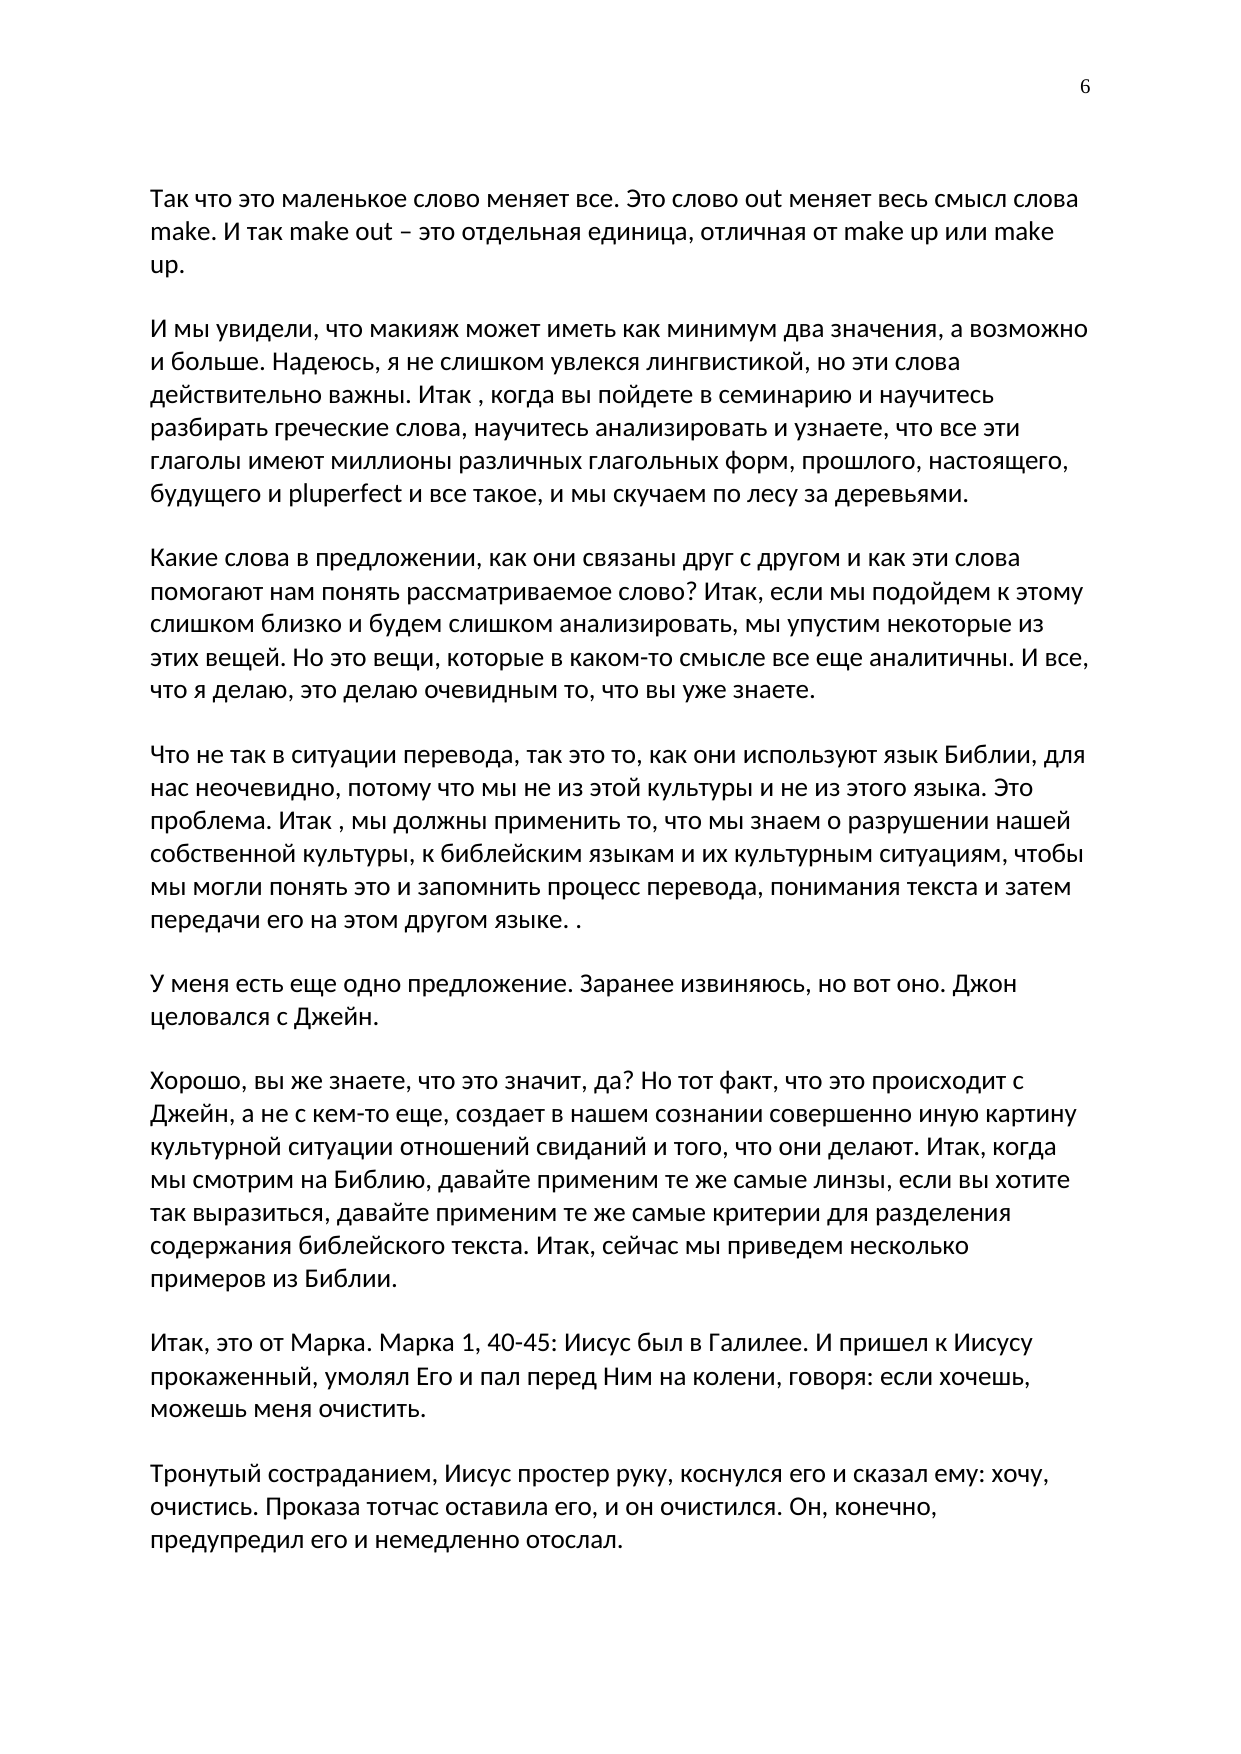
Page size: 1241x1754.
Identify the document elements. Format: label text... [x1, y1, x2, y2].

text Какие слова в предложении, как они связаны друг с другом и как эти слова помогают нам понять рассматриваемое слово? Итак, если мы подойдем к этому слишком близко и будем слишком анализировать, мы упустим некоторые из этих вещей. Но это вещи, которые в каком-то смысле все еще аналитичны. И все, что я делаю, это делаю очевидным то, что вы уже знаете. [150, 541, 1090, 706]
text Итак, это от Марка. Марка 1, 40-45: Иисус был в Галилее. И пришел к Иисусу прокаженный, умолял Его и пал перед Ним на колени, говоря: если хочешь, можешь меня очистить. [150, 1326, 1090, 1425]
text Так что это маленькое слово меняет все. Это слово out меняет весь смысл слова make. И так make out – это отдельная единица, отличная от make up или make up. [150, 181, 1090, 280]
text Хорошо, вы же знаете, что это значит, да? Но тот факт, что это происходит с Джейн, а не с кем-то еще, создает в нашем сознании совершенно иную картину культурной ситуации отношений свиданий и того, что они делают. Итак, когда мы смотрим на Библию, давайте применим те же самые линзы, если вы хотите так выразиться, давайте применим те же самые критерии для разделения содержания библейского текста. Итак, сейчас мы приведем несколько примеров из Библии. [150, 1063, 1090, 1294]
text Что не так в ситуации перевода, так это то, как они используют язык Библии, для нас неочевидно, потому что мы не из этой культуры и не из этого языка. Это проблема. Итак , мы должны применить то, что мы знаем о разрушении нашей собственной культуры, к библейским языкам и их культурным ситуациям, чтобы мы могли понять это и запомнить процесс перевода, понимания текста и затем передачи его на этом другом языке. . [150, 737, 1090, 935]
text И мы увидели, что макияж может иметь как минимум два значения, а возможно и больше. Надеюсь, я не слишком увлекся лингвистикой, но эти слова действительно важны. Итак , когда вы пойдете в семинарию и научитесь разбирать греческие слова, научитесь анализировать и узнаете, что все эти глаголы имеют миллионы различных глагольных форм, прошлого, настоящего, будущего и pluperfect и все такое, и мы скучаем по лесу за деревьями. [150, 311, 1090, 509]
text Тронутый состраданием, Иисус простер руку, коснулся его и сказал ему: хочу, очистись. Проказа тотчас оставила его, и он очистился. Он, конечно, предупредил его и немедленно отослал. [150, 1456, 1090, 1555]
text У меня есть еще одно предложение. Заранее извиняюсь, но вот оно. Джон целовался с Джейн. [150, 966, 1090, 1032]
